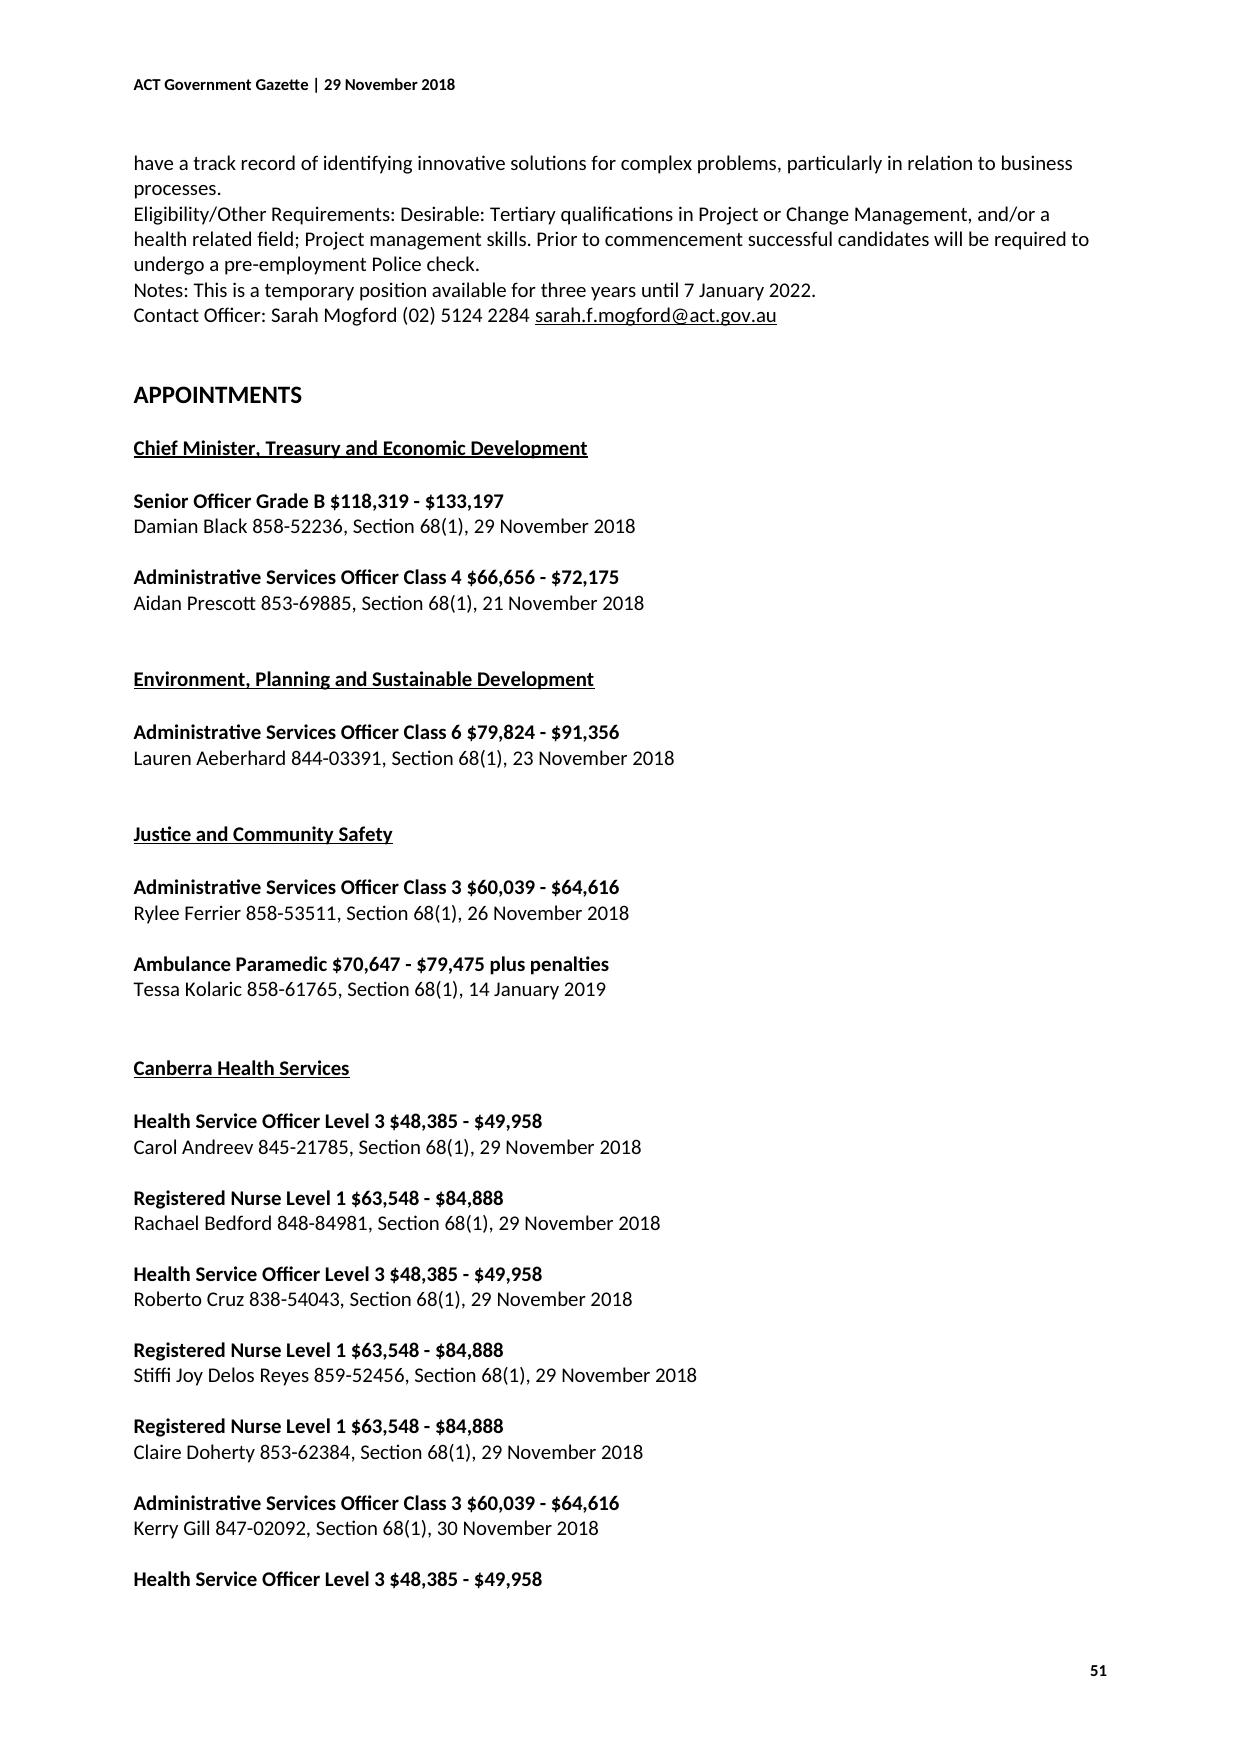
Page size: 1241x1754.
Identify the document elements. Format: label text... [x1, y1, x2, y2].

text Rylee Ferrier 858-53511, Section 68(1), 26 November 2018 [133, 900, 1107, 925]
text Registered Nurse Level 1 $63,548 - $84,888 [133, 1185, 1107, 1210]
subtitle Environment, Planning and Sustainable Development [133, 666, 1107, 691]
text Senior Officer Grade B $118,319 - $133,197 [133, 488, 1107, 513]
text Administrative Services Officer Class 4 $66,656 - $72,175 [133, 564, 1107, 590]
subtitle Chief Minister, Treasury and Economic Development [133, 435, 1107, 460]
text Stiffi Joy Delos Reyes 859-52456, Section 68(1), 29 November 2018 [133, 1363, 1107, 1388]
text Kerry Gill 847-02092, Section 68(1), 30 November 2018 [133, 1515, 1107, 1541]
text Tessa Kolaric 858-61765, Section 68(1), 14 January 2019 [133, 976, 1107, 1002]
text Eligibility/Other Requirements: Desirable: Tertiary qualifications in Project or Change Management, and/or a health related field; Project management skills. Prior to commencement successful candidates will be required to undergo a pre-employment Police check. [133, 201, 1107, 277]
text Administrative Services Officer Class 6 $79,824 - $91,356 [133, 719, 1107, 745]
text Administrative Services Officer Class 3 $60,039 - $64,616 [133, 874, 1107, 900]
text Registered Nurse Level 1 $63,548 - $84,888 [133, 1337, 1107, 1363]
text Roberto Cruz 838-54043, Section 68(1), 29 November 2018 [133, 1286, 1107, 1312]
text Registered Nurse Level 1 $63,548 - $84,888 [133, 1413, 1107, 1439]
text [133, 150, 1107, 201]
text Health Service Officer Level 3 $48,385 - $49,958 [133, 1108, 1107, 1134]
text Damian Black 858-52236, Section 68(1), 29 November 2018 [133, 513, 1107, 539]
text Health Service Officer Level 3 $48,385 - $49,958 [133, 1566, 1107, 1591]
text Notes: This is a temporary position available for three years until 7 January 2022. [133, 277, 1107, 302]
text Claire Doherty 853-62384, Section 68(1), 29 November 2018 [133, 1439, 1107, 1464]
text Carol Andreev 845-21785, Section 68(1), 29 November 2018 [133, 1134, 1107, 1159]
text Lauren Aeberhard 844-03391, Section 68(1), 23 November 2018 [133, 745, 1107, 770]
text Aidan Prescott 853-69885, Section 68(1), 21 November 2018 [133, 590, 1107, 615]
subtitle APPOINTMENTS [133, 379, 1107, 409]
text Rachael Bedford 848-84981, Section 68(1), 29 November 2018 [133, 1210, 1107, 1236]
subtitle Canberra Health Services [133, 1055, 1107, 1081]
text Health Service Officer Level 3 $48,385 - $49,958 [133, 1261, 1107, 1286]
text Administrative Services Officer Class 3 $60,039 - $64,616 [133, 1490, 1107, 1515]
text Ambulance Paramedic $70,647 - $79,475 plus penalties [133, 951, 1107, 976]
subtitle Justice and Community Safety [133, 821, 1107, 847]
text Contact Officer: Sarah Mogford (02) 5124 2284 sarah.f.mogford@act.gov.au [133, 302, 1107, 328]
